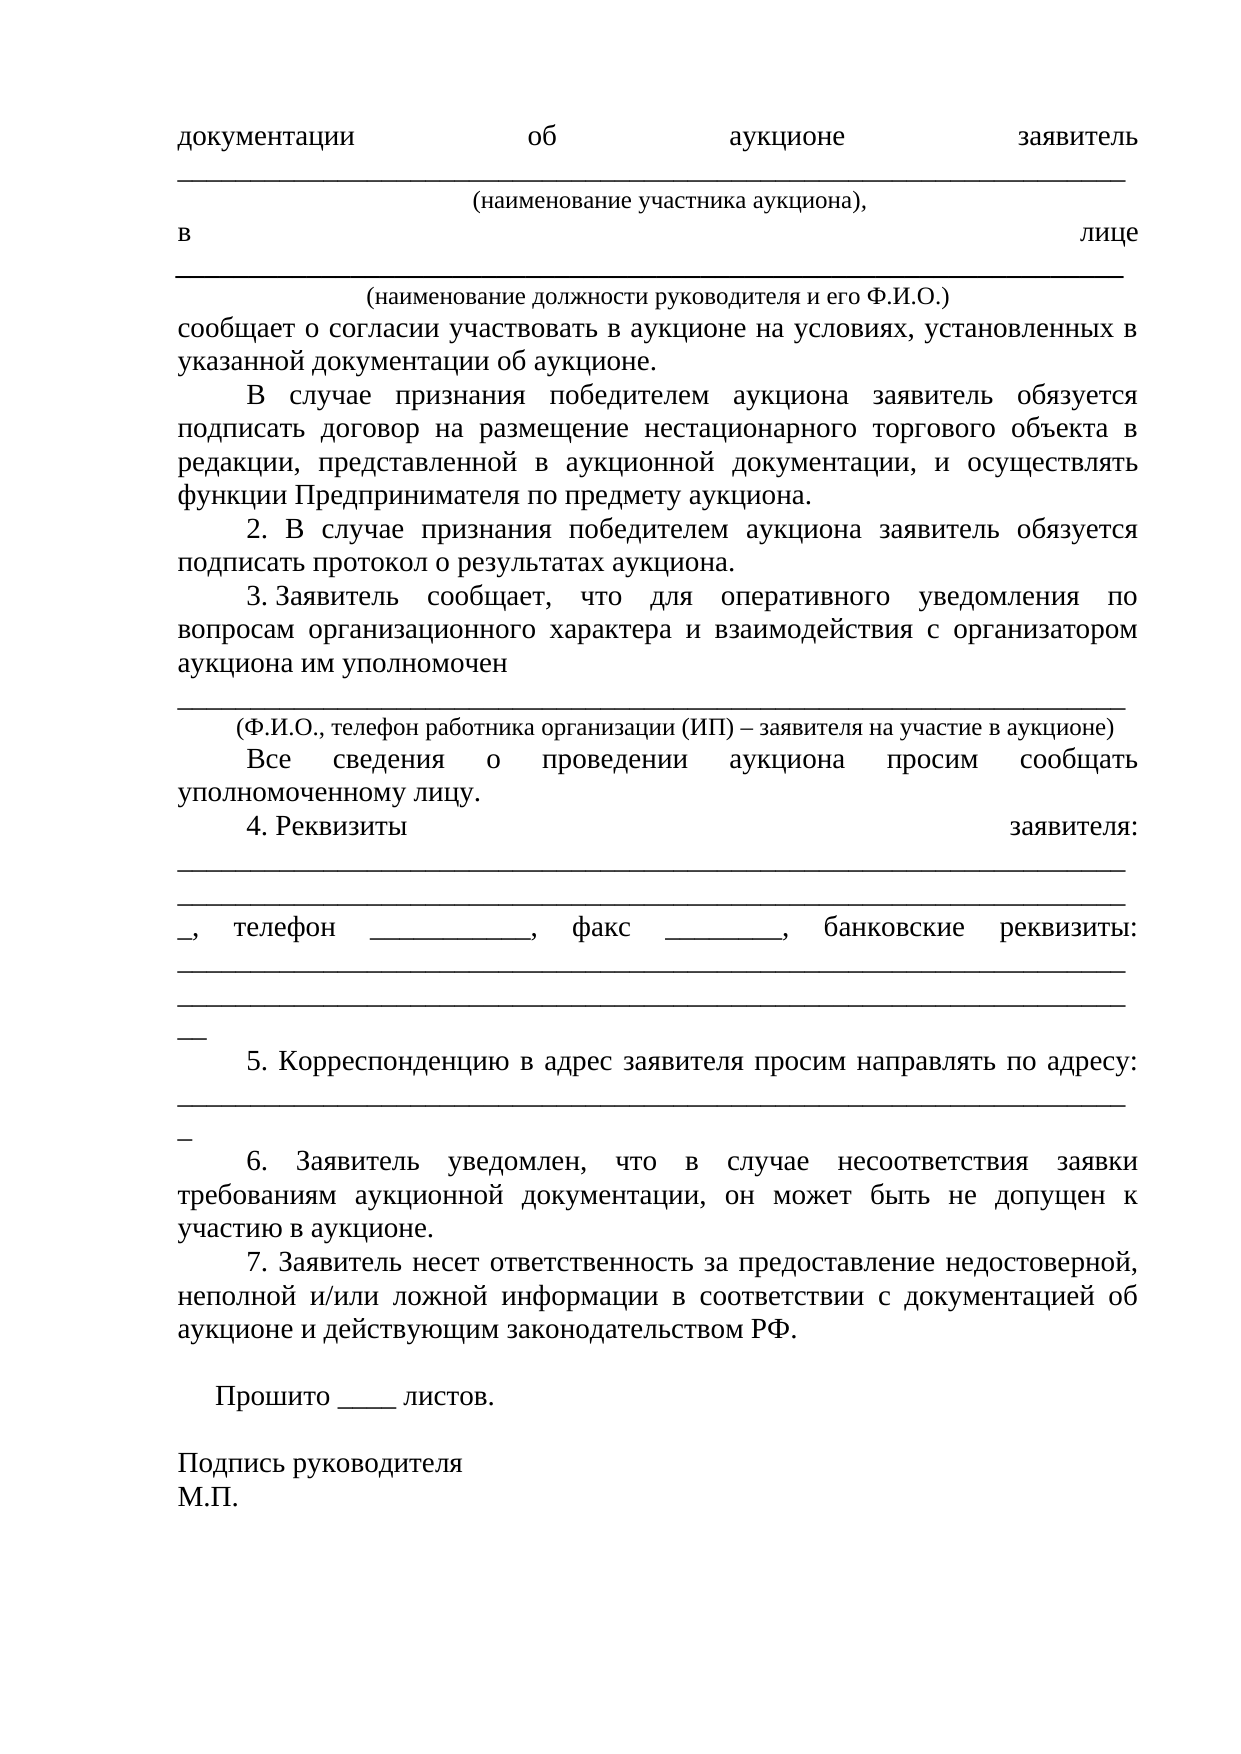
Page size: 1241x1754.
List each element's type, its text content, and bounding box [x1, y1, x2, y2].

text 5. Корреспонденцию в адрес заявителя просим направлять по адресу: __________________________________________________________________ [177, 1043, 1139, 1143]
text М.П. [177, 1479, 1139, 1512]
text (Ф.И.О., телефон работника организации (ИП) – заявителя на участие в аукционе) [177, 712, 1139, 741]
text В случае признания победителем аукциона заявитель обязуется подписать договор на размещение нестационарного торгового объекта в редакции, представленной в аукционной документации, и осуществлять функции Предпринимателя по предмету аукциона. [177, 377, 1139, 511]
text 7. Заявитель несет ответственность за предоставление недостоверной, неполной и/или ложной информации в соответствии с документацией об аукционе и действующим законодательством РФ. [177, 1244, 1139, 1345]
text в лице _________________________________________________________________ [177, 214, 1139, 281]
text Все сведения о проведении аукциона просим сообщать уполномоченному лицу. [177, 741, 1139, 808]
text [177, 118, 1139, 185]
text 6. Заявитель уведомлен, что в случае несоответствия заявки требованиям аукционной документации, он может быть не допущен к участию в аукционе. [177, 1143, 1139, 1244]
text (наименование должности руководителя и его Ф.И.О.) [177, 281, 1139, 310]
text Подпись руководителя [177, 1445, 1139, 1479]
text Прошито ____ листов. [215, 1378, 1139, 1412]
text 2. В случае признания победителем аукциона заявитель обязуется подписать протокол о результатах аукциона. [177, 511, 1139, 578]
text 3. Заявитель сообщает, что для оперативного уведомления по вопросам организационного характера и взаимодействия с организатором аукциона им уполномочен [177, 578, 1139, 679]
text сообщает о согласии участвовать в аукционе на условиях, установленных в указанной документации об аукционе. [177, 310, 1139, 377]
text _________________________________________________________________ [177, 679, 1139, 712]
text (наименование участника аукциона), [177, 185, 1139, 214]
text 4. Реквизиты заявителя: ___________________________________________________________________________________________________________________________________, телефон ___________, факс ________, банковские реквизиты: ____________________________________________________________________________________________________________________________________ [177, 808, 1139, 1043]
